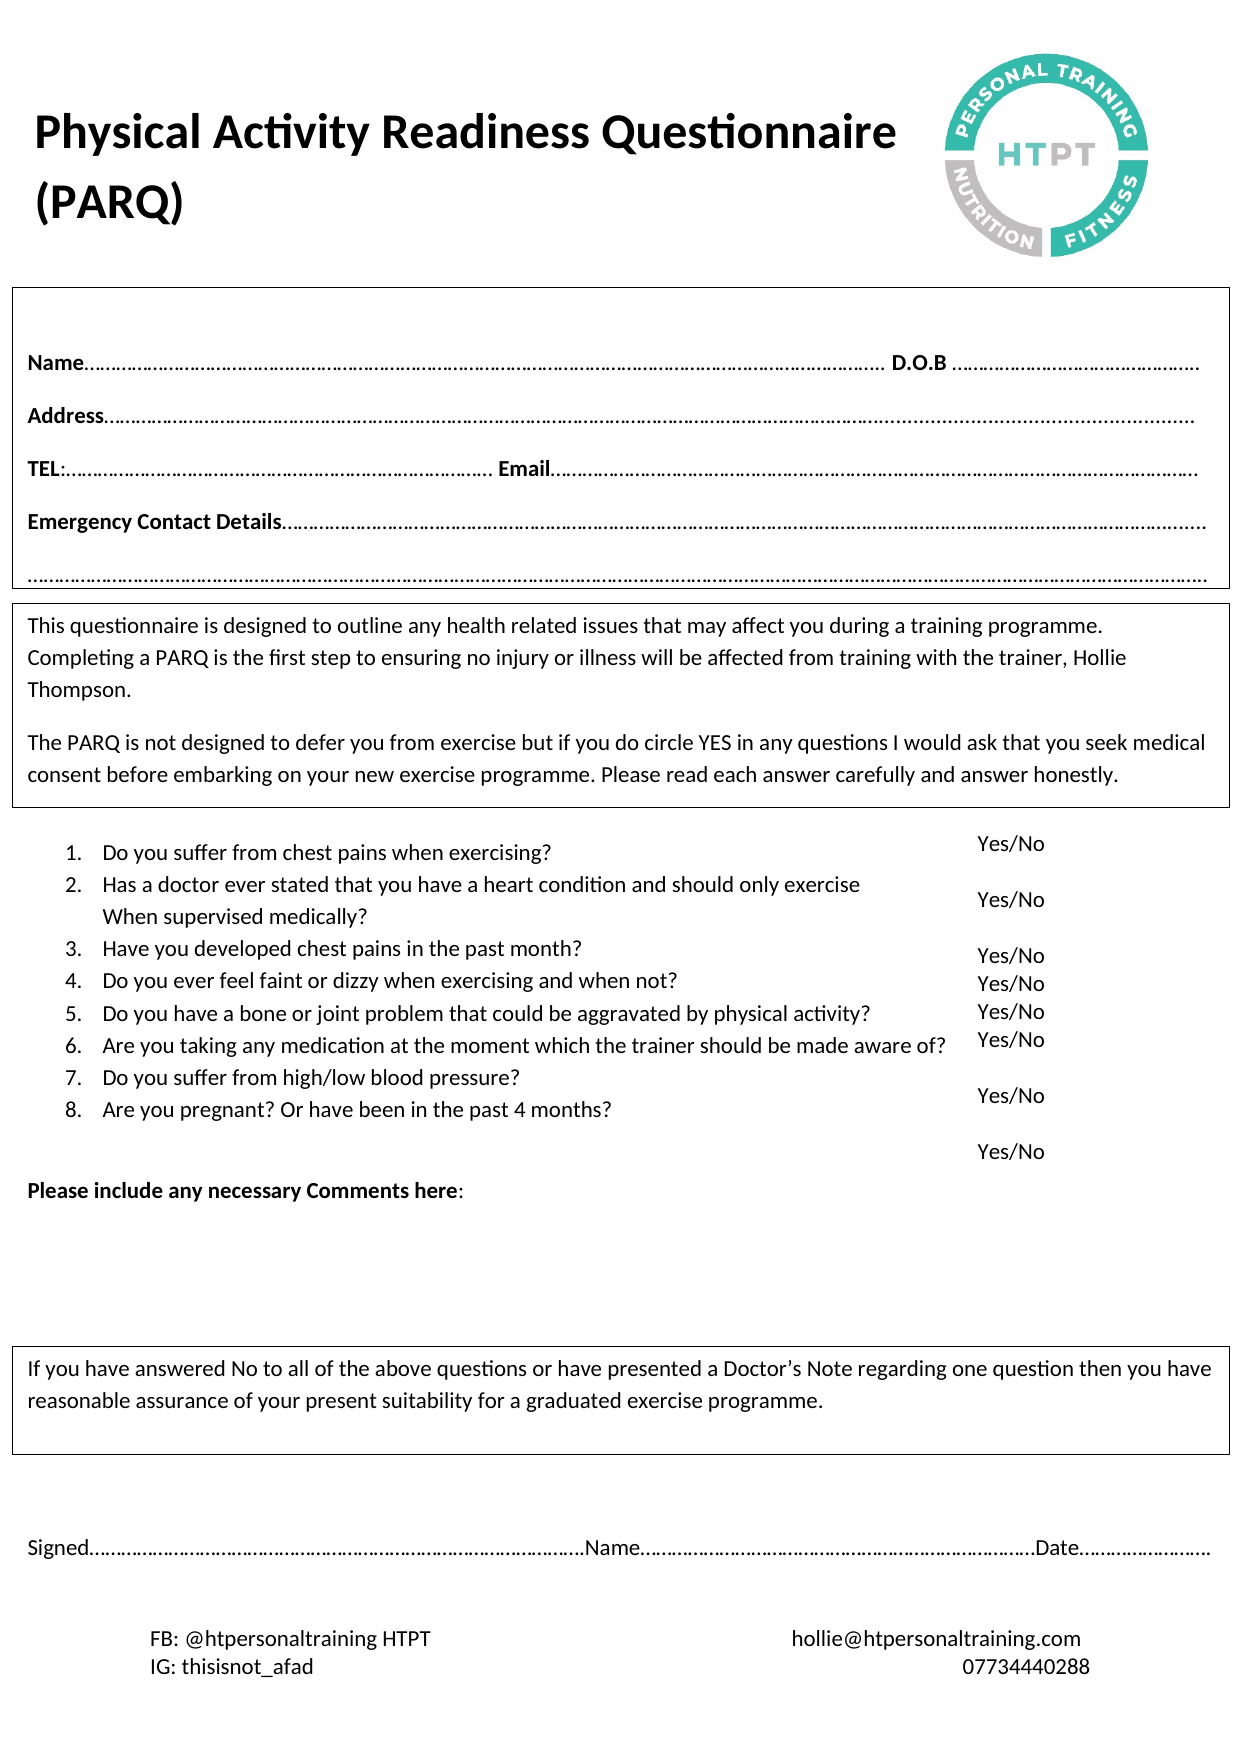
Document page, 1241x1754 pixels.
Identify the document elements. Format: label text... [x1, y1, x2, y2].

picture [844, 0, 1241, 310]
list P [937, 150, 1090, 178]
